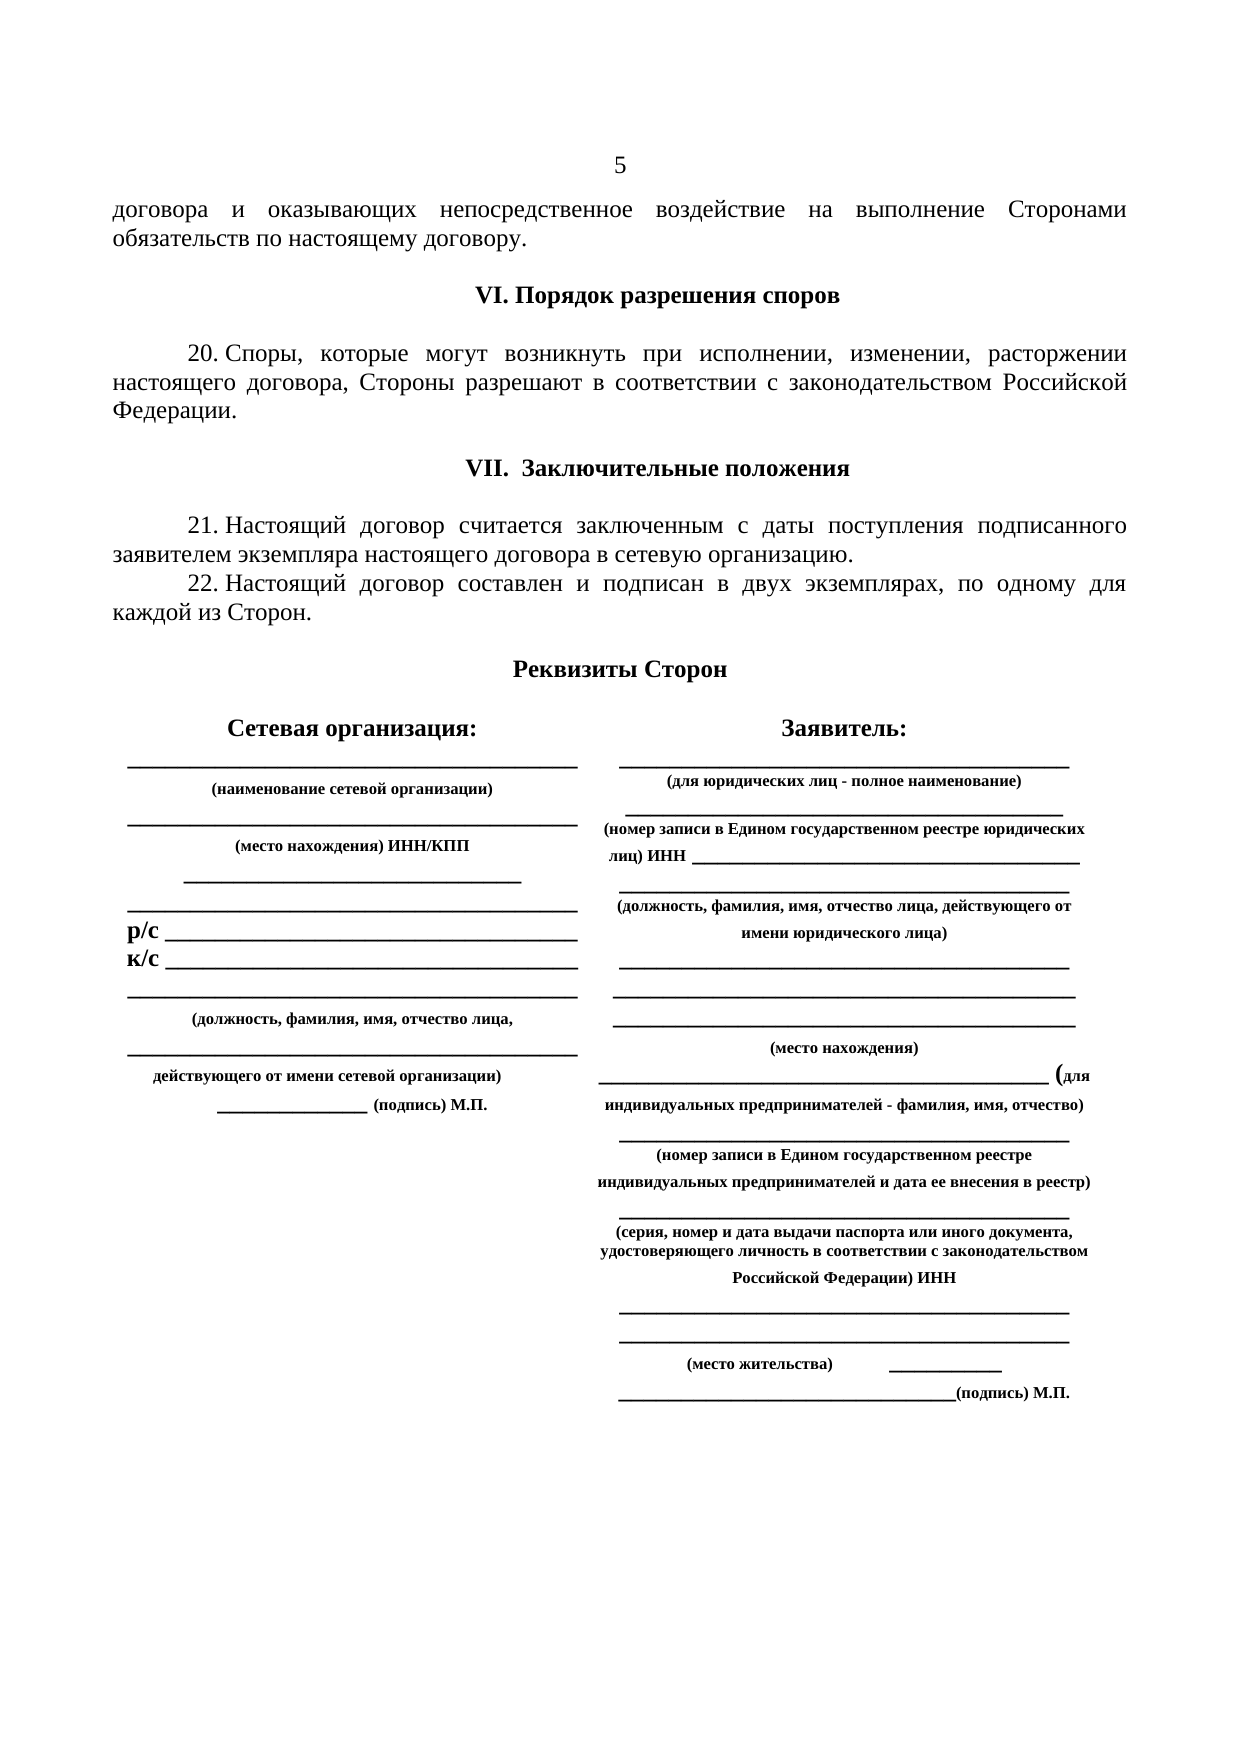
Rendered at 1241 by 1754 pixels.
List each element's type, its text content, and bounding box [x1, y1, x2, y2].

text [112, 194, 1128, 252]
text Реквизиты Сторон [112, 654, 1128, 683]
text 21. Настоящий договор считается заключенным с даты поступления подписанного заявителем экземпляра настоящего договора в сетевую организацию. [112, 511, 1128, 568]
text 22. Настоящий договор составлен и подписан в двух экземплярах, по одному для каждой из Сторон. [112, 568, 1128, 626]
text 20. Споры, которые могут возникнуть при исполнении, изменении, расторжении настоящего договора, Стороны разрешают в соответствии с законодательством Российской Федерации. [112, 338, 1128, 424]
table_header Заявитель: ____________________________________ (для юридических лиц - полное наименование) ___________________________________ (номер записи в Едином государственном реестре юридических лиц) ИНН _______________________________ ____________________________________ (должность, фамилия, имя, отчество лица, действующего от имени юридического лица) ____________________________________ _____________________________________ _____________________________________ (место нахождения) ____________________________________ (для индивидуальных предпринимателей - фамилия, имя, отчество) ____________________________________ (номер записи в Едином государственном реестре индивидуальных предпринимателей и дата ее внесения в реестр) ____________________________________ (серия, номер и дата выдачи паспорта или иного документа, удостоверяющего личность в соответствии с законодательством Российской Федерации) ИНН ____________________________________ ____________________________________ (место жительства) _________ ___________________________(подпись) М.П. [595, 712, 1093, 1405]
table_header Сетевая организация: ____________________________________ (наименование сетевой организации) ____________________________________ (место нахождения) ИНН/КПП ___________________________ ____________________________________ р/с _________________________________ к/с _________________________________ ____________________________________ (должность, фамилия, имя, отчество лица, ____________________________________ действующего от имени сетевой организации) ____________ (подпись) М.П. [109, 712, 595, 1405]
text VI. Порядок разрешения споров [112, 281, 1128, 309]
text VII. Заключительные положения [112, 453, 1128, 482]
